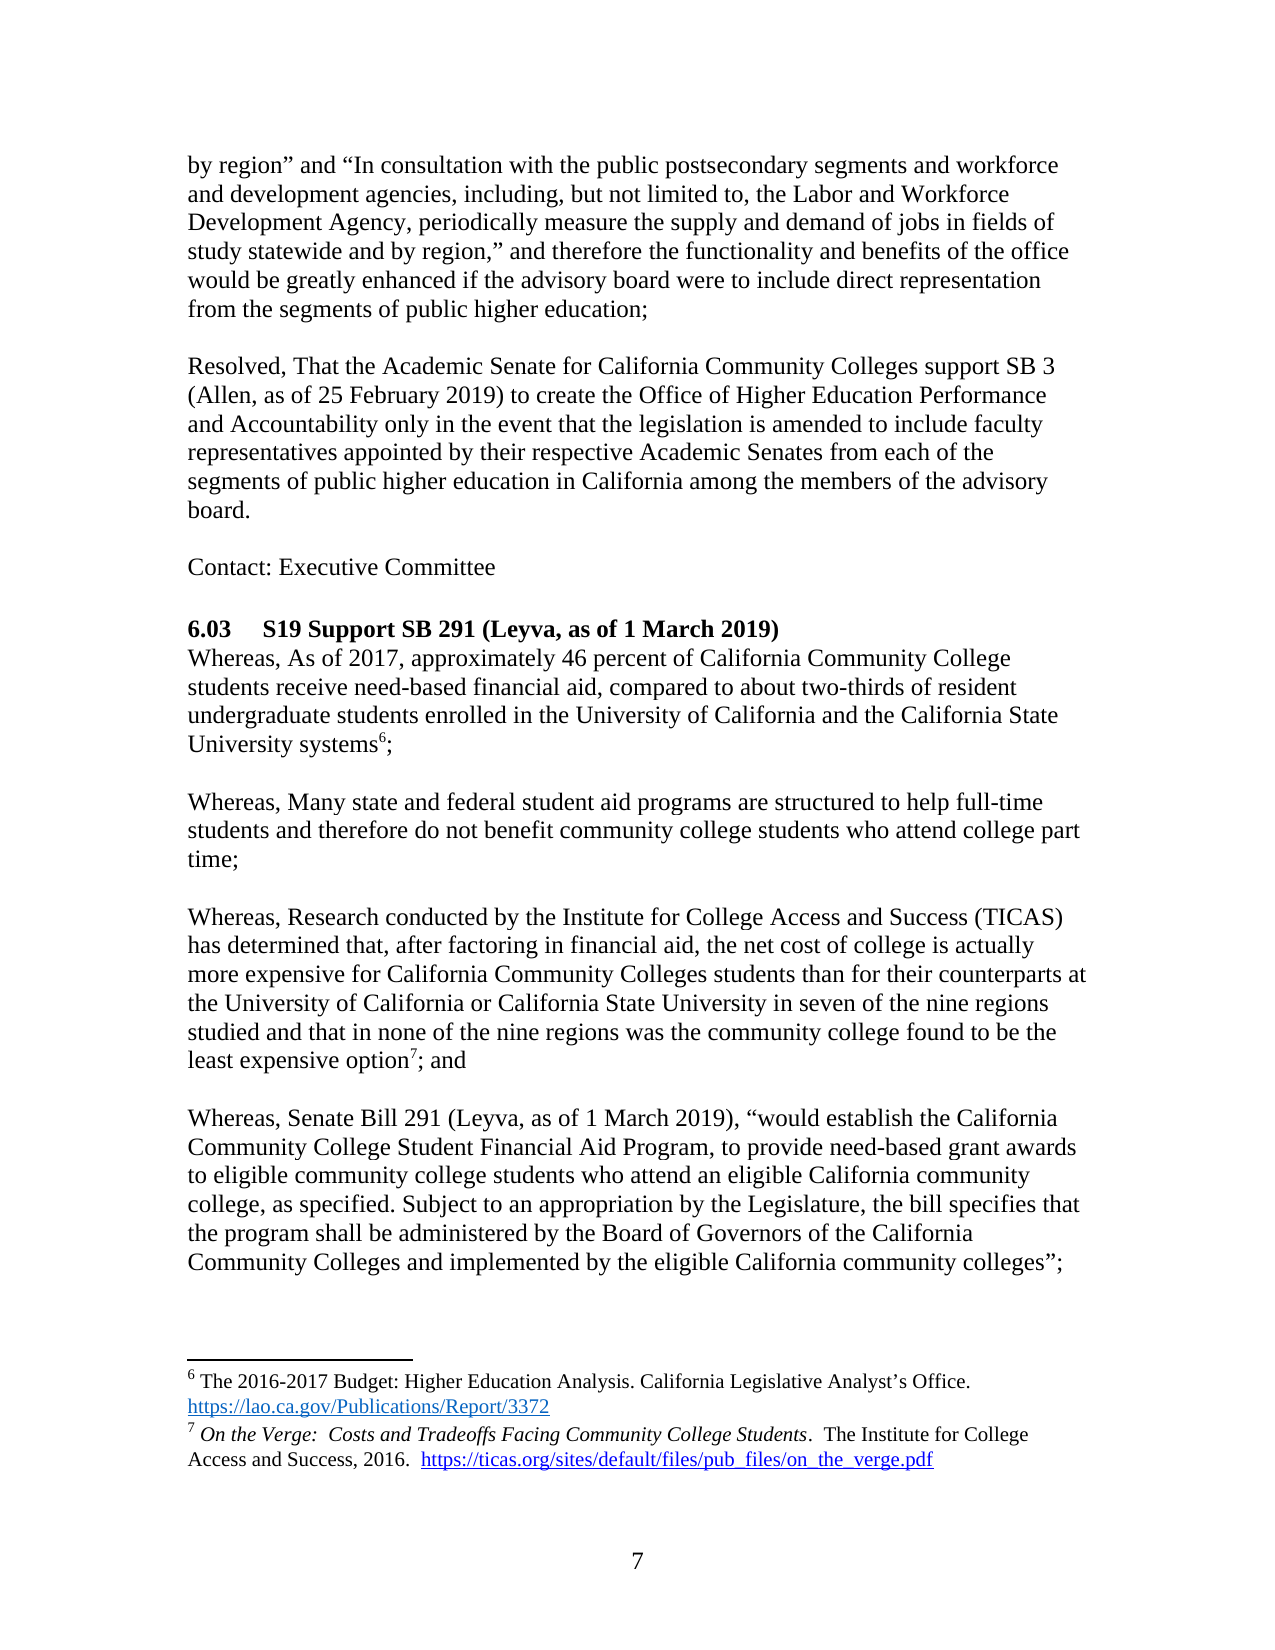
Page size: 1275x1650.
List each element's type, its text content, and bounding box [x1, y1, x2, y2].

text Whereas, As of 2017, approximately 46 percent of California Community College students receive need-based financial aid, compared to about two-thirds of resident undergraduate students enrolled in the University of California and the California State University systems; [187, 643, 562, 758]
text Contact: Executive Committee [187, 552, 1087, 581]
text Whereas, Many state and federal student aid programs are structured to help full-time students and therefore do not benefit community college students who attend college part time; [239, 787, 1087, 873]
text Whereas, Research conducted by the Institute for College Access and Success (TICAS) has determined that, after factoring in financial aid, the net cost of college is actually more expensive for California Community Colleges students than for their counterparts at the University of California or California State University in seven of the nine regions studied and that in none of the nine regions was the community college found to be the least expensive option; and [466, 988, 1087, 1074]
title 6.03 S19 Support SB 291 (Leyva, as of 1 March 2019) [187, 614, 1087, 643]
text Whereas, As of 2017, approximately 46 percent of California Community College students receive need-based financial aid, compared to about two-thirds of resident undergraduate students enrolled in the University of California and the California State University systems; [393, 643, 1087, 758]
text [187, 150, 1087, 322]
text Resolved, That the Academic Senate for California Community Colleges support SB 3 (Allen, as of 25 February 2019) to create the Office of Higher Education Performance and Accountability only in the event that the legislation is amended to include faculty representatives appointed by their respective Academic Senates from each of the segments of public higher education in California among the members of the advisory board. [187, 351, 1087, 524]
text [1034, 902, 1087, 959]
